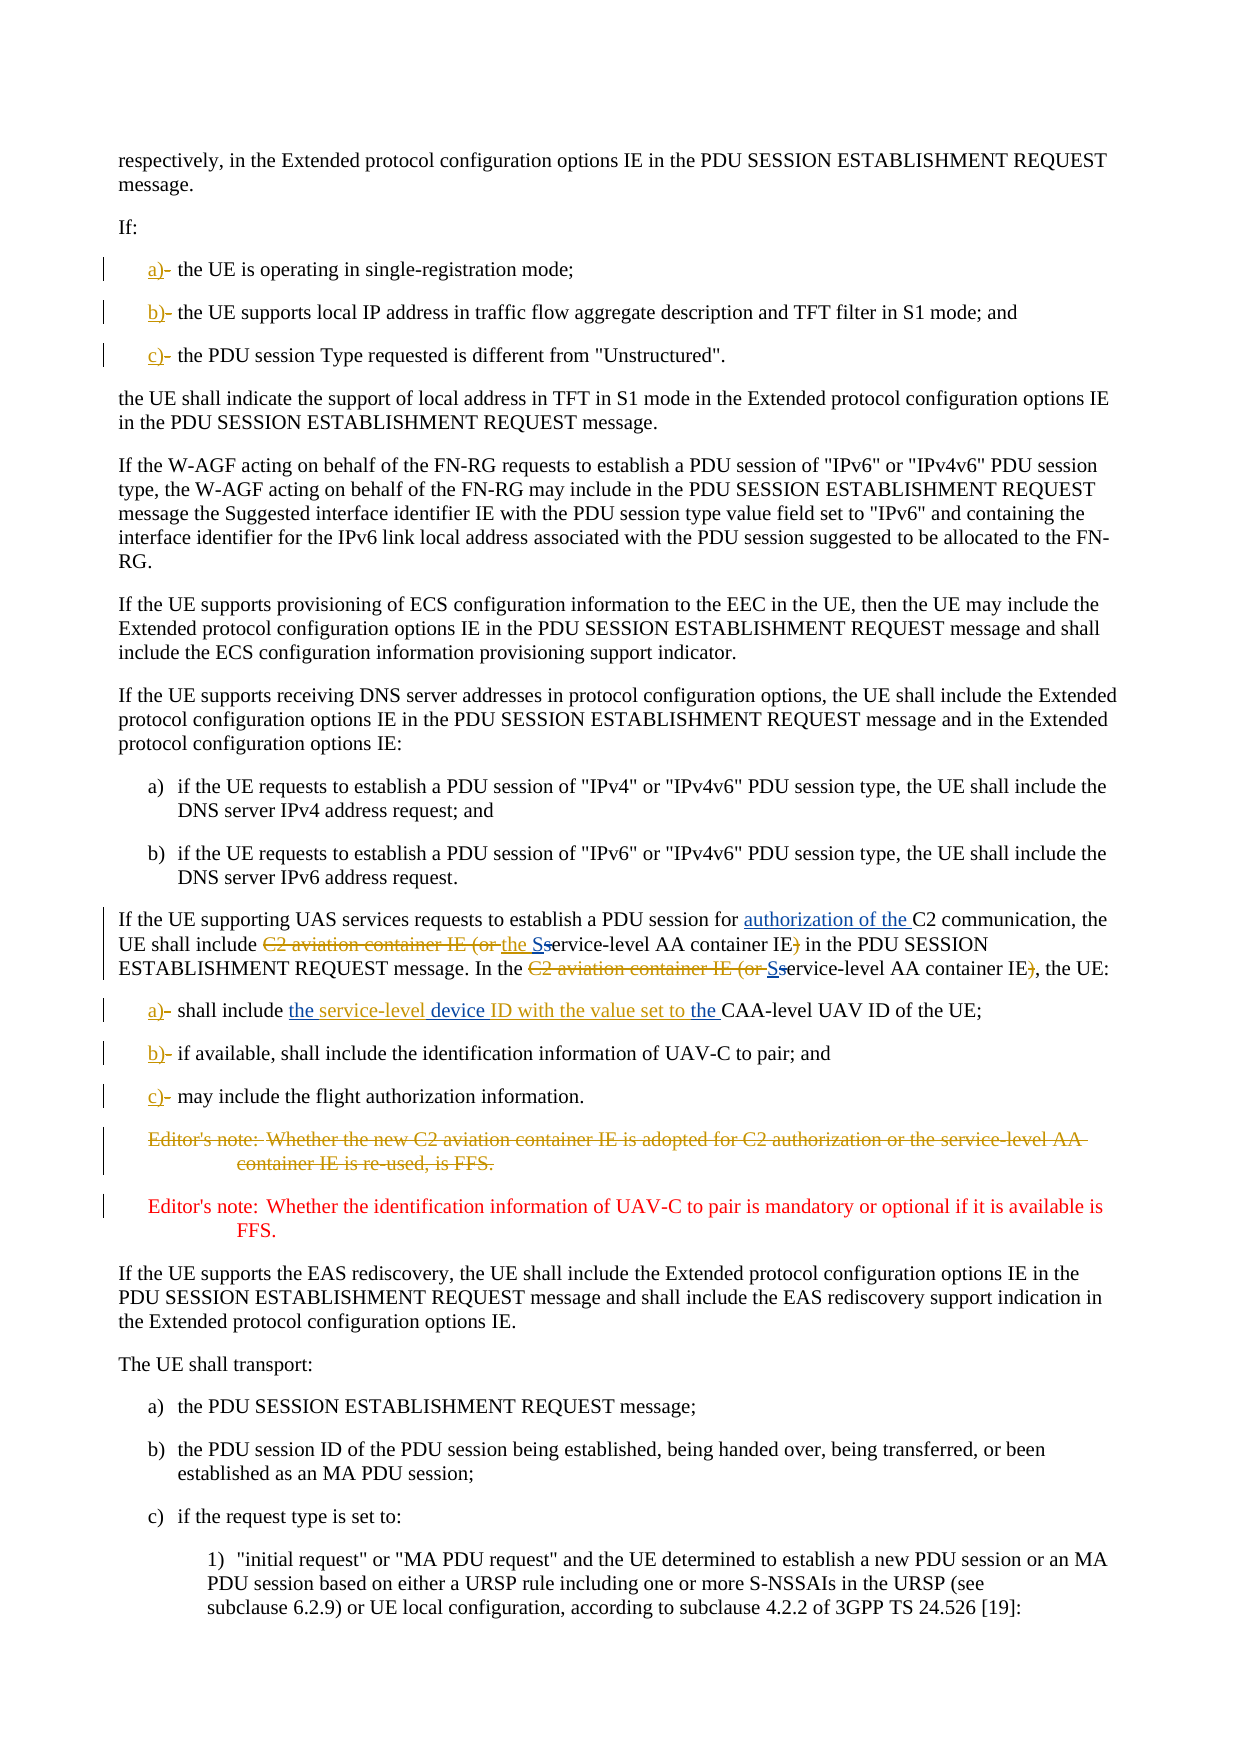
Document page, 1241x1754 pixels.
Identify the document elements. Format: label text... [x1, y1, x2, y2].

text If the UE supports provisioning of ECS configuration information to the EEC in the UE, then the UE may include the Extended protocol configuration options IE in the PDU SESSION ESTABLISHMENT REQUEST message and shall include the ECS configuration information provisioning support indicator. [118, 592, 1122, 664]
text the UE is operating in single-registration mode; [148, 257, 1122, 281]
text may include the flight authorization information. [148, 1084, 1122, 1108]
text 1) "initial request" or "MA PDU request" and the UE determined to establish a new PDU session or an MA PDU session based on either a URSP rule including one or more S-NSSAIs in the URSP (see subclause 6.2.9) or UE local configuration, according to subclause 4.2.2 of 3GPP TS 24.526 [19]: [207, 1547, 1122, 1619]
text the PDU session Type requested is different from "Unstructured". [148, 343, 1122, 367]
text a) if the UE requests to establish a PDU session of "IPv4" or "IPv4v6" PDU session type, the UE shall include the DNS server IPv4 address request; and [148, 774, 1122, 822]
text the UE shall indicate the support of local address in TFT in S1 mode in the Extended protocol configuration options IE in the PDU SESSION ESTABLISHMENT REQUEST message. [118, 386, 1122, 434]
text shall include CAA-level UAV ID of the UE; [148, 998, 1122, 1022]
text If the W-AGF acting on behalf of the FN-RG requests to establish a PDU session of "IPv6" or "IPv4v6" PDU session type, the W-AGF acting on behalf of the FN-RG may include in the PDU SESSION ESTABLISHMENT REQUEST message the Suggested interface identifier IE with the PDU session type value field set to "IPv6" and containing the interface identifier for the IPv6 link local address associated with the PDU session suggested to be allocated to the FN-RG. [118, 453, 1122, 573]
text the UE supports local IP address in traffic flow aggregate description and TFT filter in S1 mode; and [148, 300, 1122, 324]
text b) the PDU session ID of the PDU session being established, being handed over, being transferred, or been established as an MA PDU session; [148, 1437, 1122, 1485]
text Editor's note: Whether the identification information of UAV-C to pair is mandatory or optional if it is available is FFS. [148, 1194, 1122, 1242]
text b) if the UE requests to establish a PDU session of "IPv6" or "IPv4v6" PDU session type, the UE shall include the DNS server IPv6 address request. [148, 841, 1122, 889]
text The UE shall transport: [118, 1351, 1122, 1376]
text if available, shall include the identification information of UAV-C to pair; and [148, 1041, 1122, 1065]
text If the UE supports the EAS rediscovery, the UE shall include the Extended protocol configuration options IE in the PDU SESSION ESTABLISHMENT REQUEST message and shall include the EAS rediscovery support indication in the Extended protocol configuration options IE. [118, 1261, 1122, 1333]
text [118, 148, 1122, 196]
text If the UE supporting UAS services requests to establish a PDU session for C2 communication, the UE shall include ervice-level AA container IE in the PDU SESSION ESTABLISHMENT REQUEST message. In the ervice-level AA container IE, the UE: [118, 907, 1122, 979]
text c) if the request type is set to: [148, 1504, 1122, 1528]
text If the UE supports receiving DNS server addresses in protocol configuration options, the UE shall include the Extended protocol configuration options IE in the PDU SESSION ESTABLISHMENT REQUEST message and in the Extended protocol configuration options IE: [118, 683, 1122, 755]
text If: [118, 214, 1122, 239]
text a) the PDU SESSION ESTABLISHMENT REQUEST message; [148, 1394, 1122, 1418]
